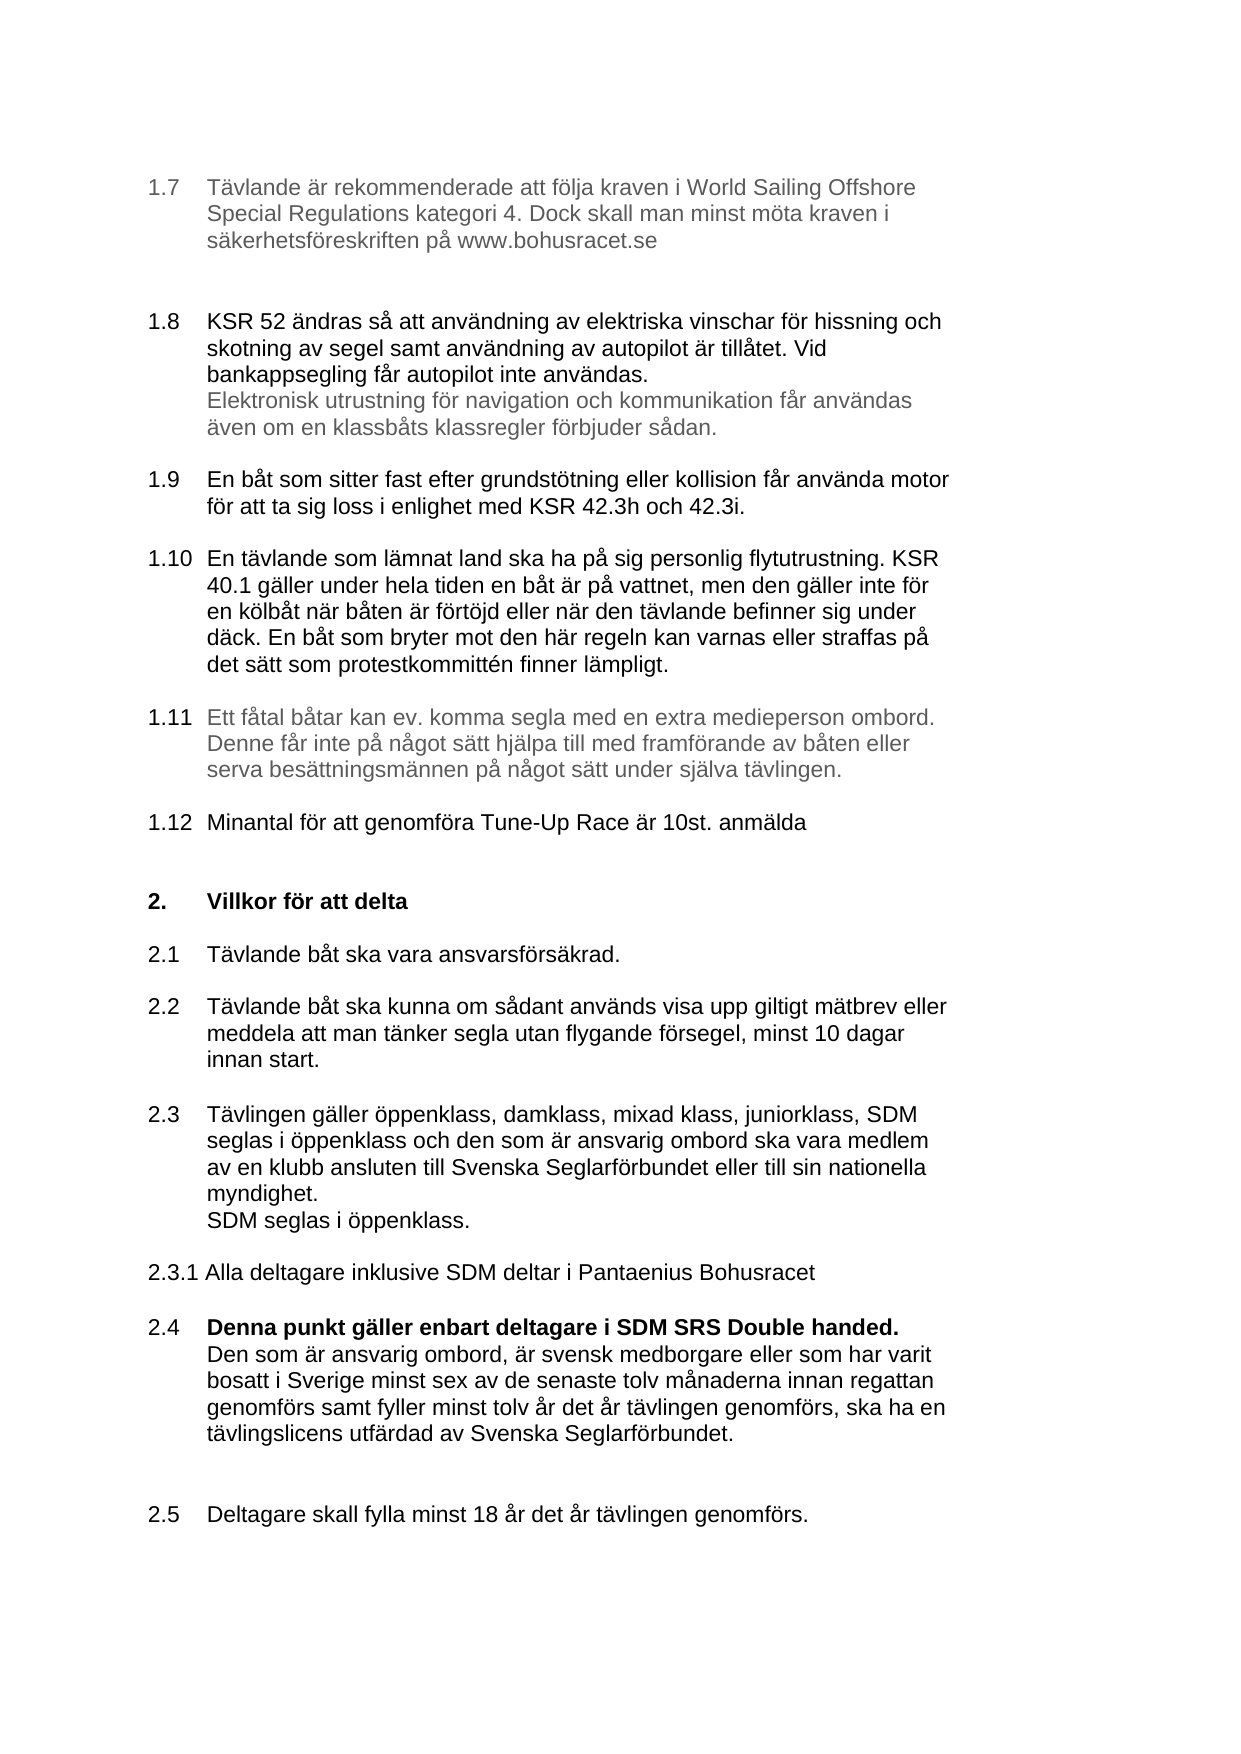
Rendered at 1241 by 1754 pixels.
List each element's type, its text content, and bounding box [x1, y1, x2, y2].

text 2.4 Denna punkt gäller enbart deltagare i SDM SRS Double handed. [148, 1314, 951, 1341]
text 1.12 Minantal för att genomföra Tune-Up Race är 10st. anmälda [148, 809, 951, 835]
text 1.9 En båt som sitter fast efter grundstötning eller kollision får använda motor för att ta sig loss i enlighet med KSR 42.3h och 42.3i. [148, 466, 951, 519]
text 2.2 Tävlande båt ska kunna om sådant används visa upp giltigt mätbrev eller meddela att man tänker segla utan flygande försegel, minst 10 dagar innan start. [148, 993, 951, 1101]
text 1.7 Tävlande är rekommenderade att följa kraven i World Sailing Offshore Special Regulations kategori 4. Dock skall man minst möta kraven i säkerhetsföreskriften på www.bohusracet.se [148, 174, 951, 282]
text 1.11 Ett fåtal båtar kan ev. komma segla med en extra medieperson ombord. Denne får inte på något sätt hjälpa till med framförande av båten eller serva besättningsmännen på något sätt under själva tävlingen. [148, 703, 951, 782]
text 2.3.1 Alla deltagare inklusive SDM deltar i Pantaenius Bohusracet [148, 1259, 951, 1314]
text SDM seglas i öppenklass. [148, 1207, 951, 1233]
text 2.3 Tävlingen gäller öppenklass, damklass, mixad klass, juniorklass, SDM seglas i öppenklass och den som är ansvarig ombord ska vara medlem av en klubb ansluten till Svenska Seglarförbundet eller till sin nationella myndighet. [148, 1101, 951, 1207]
text Den som är ansvarig ombord, är svensk medborgare eller som har varit bosatt i Sverige minst sex av de senaste tolv månaderna innan regattan genomförs samt fyller minst tolv år det år tävlingen genomförs, ska ha en tävlingslicens utfärdad av Svenska Seglarförbundet. [148, 1341, 951, 1475]
text 2.5 Deltagare skall fylla minst 18 år det år tävlingen genomförs. [148, 1501, 951, 1556]
text Elektronisk utrustning för navigation och kommunikation får användas även om en klassbåts klassregler förbjuder sådan. [148, 387, 951, 440]
text 1.8 KSR 52 ändras så att användning av elektriska vinschar för hissning och skotning av segel samt användning av autopilot är tillåtet. Vid bankappsegling får autopilot inte användas. [148, 308, 951, 387]
text 2. Villkor för att delta [148, 888, 951, 914]
text 2.1 Tävlande båt ska vara ansvarsförsäkrad. [148, 941, 951, 967]
text 1.10 En tävlande som lämnat land ska ha på sig personlig flytutrustning. KSR 40.1 gäller under hela tiden en båt är på vattnet, men den gäller inte för en kölbåt när båten är förtöjd eller när den tävlande befinner sig under däck. En båt som bryter mot den här regeln kan varnas eller straffas på det sätt som protestkommittén finner lämpligt. [148, 545, 951, 677]
